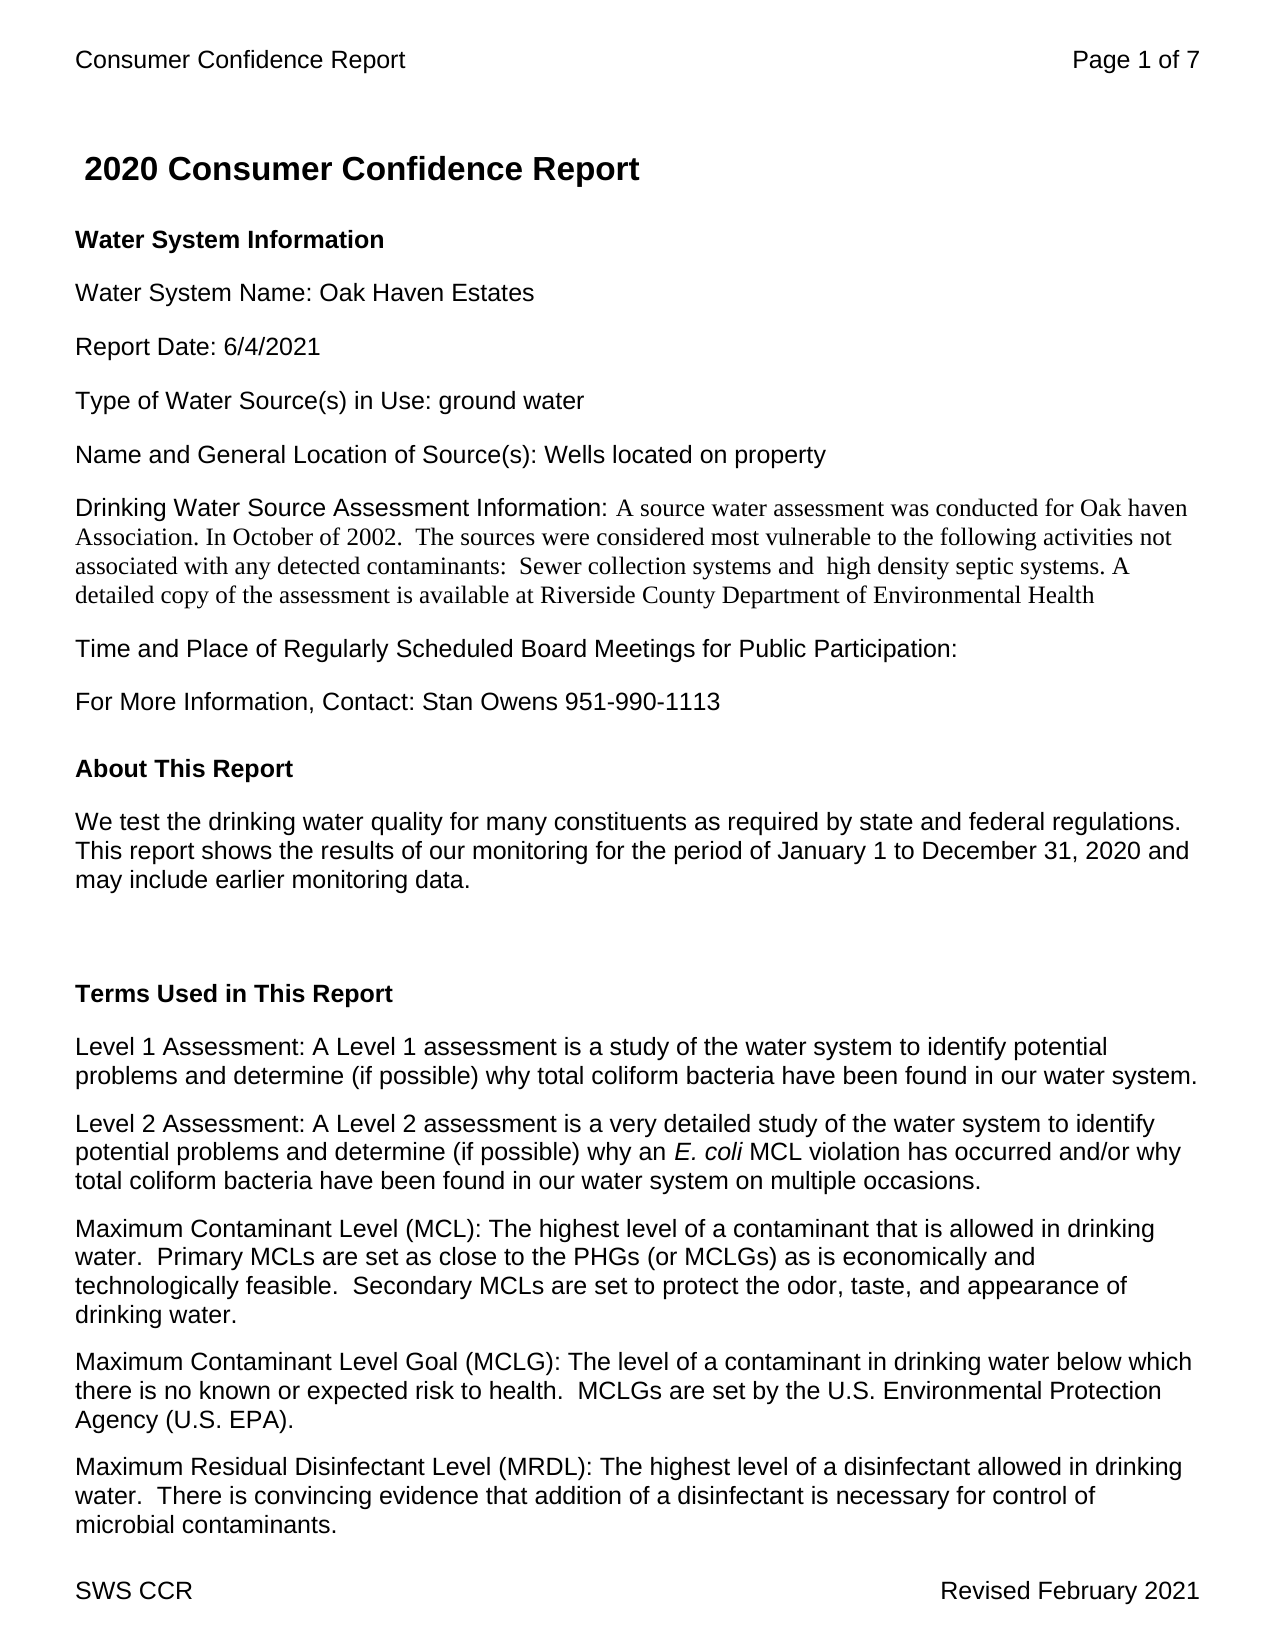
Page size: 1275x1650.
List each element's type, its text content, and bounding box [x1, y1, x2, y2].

text Water System Name: Oak Haven Estates [75, 278, 1200, 307]
text Time and Place of Regularly Scheduled Board Meetings for Public Participation: [75, 633, 1200, 662]
text Type of Water Source(s) in Use: ground water [75, 386, 1200, 415]
text Maximum Contaminant Level (MCL): The highest level of a contaminant that is allowed in drinking water. Primary MCLs are set as close to the PHGs (or MCLGs) as is economically and technologically feasible. Secondary MCLs are set to protect the odor, taste, and appearance of drinking water. [75, 1213, 1200, 1328]
text We test the drinking water quality for many constituents as required by state and federal regulations. This report shows the results of our monitoring for the period of January 1 to December 31, 2020 and may include earlier monitoring data. [75, 807, 1200, 893]
text For More Information, Contact: Stan Owens 951-990-1113 [75, 687, 1200, 716]
text Level 1 Assessment: A Level 1 assessment is a study of the water system to identify potential problems and determine (if possible) why total coliform bacteria have been found in our water system. [75, 1032, 1200, 1090]
text Report Date: 6/4/2021 [75, 332, 1200, 361]
text Drinking Water Source Assessment Information: A source water assessment was conducted for Oak haven Association. In October of 2002. The sources were considered most vulnerable to the following activities not associated with any detected contaminants: Sewer collection systems and high density septic systems. A detailed copy of the assessment is available at Riverside County Department of Environmental Health [75, 493, 1200, 608]
subtitle 2020 Consumer Confidence Report [75, 149, 1200, 187]
subtitle Water System Information [75, 225, 1200, 253]
subtitle About This Report [75, 753, 1200, 782]
text Level 2 Assessment: A Level 2 assessment is a very detailed study of the water system to identify potential problems and determine (if possible) why an E. coli MCL violation has occurred and/or why total coliform bacteria have been found in our water system on multiple occasions. [75, 1108, 1200, 1195]
text Name and General Location of Source(s): Wells located on property [75, 440, 1200, 468]
text Maximum Residual Disinfectant Level (MRDL): The highest level of a disinfectant allowed in drinking water. There is convincing evidence that addition of a disinfectant is necessary for control of microbial contaminants. [75, 1452, 1200, 1538]
text Maximum Contaminant Level Goal (MCLG): The level of a contaminant in drinking water below which there is no known or expected risk to health. MCLGs are set by the U.S. Environmental Protection Agency (U.S. EPA). [75, 1347, 1200, 1433]
subtitle Terms Used in This Report [75, 978, 1200, 1007]
